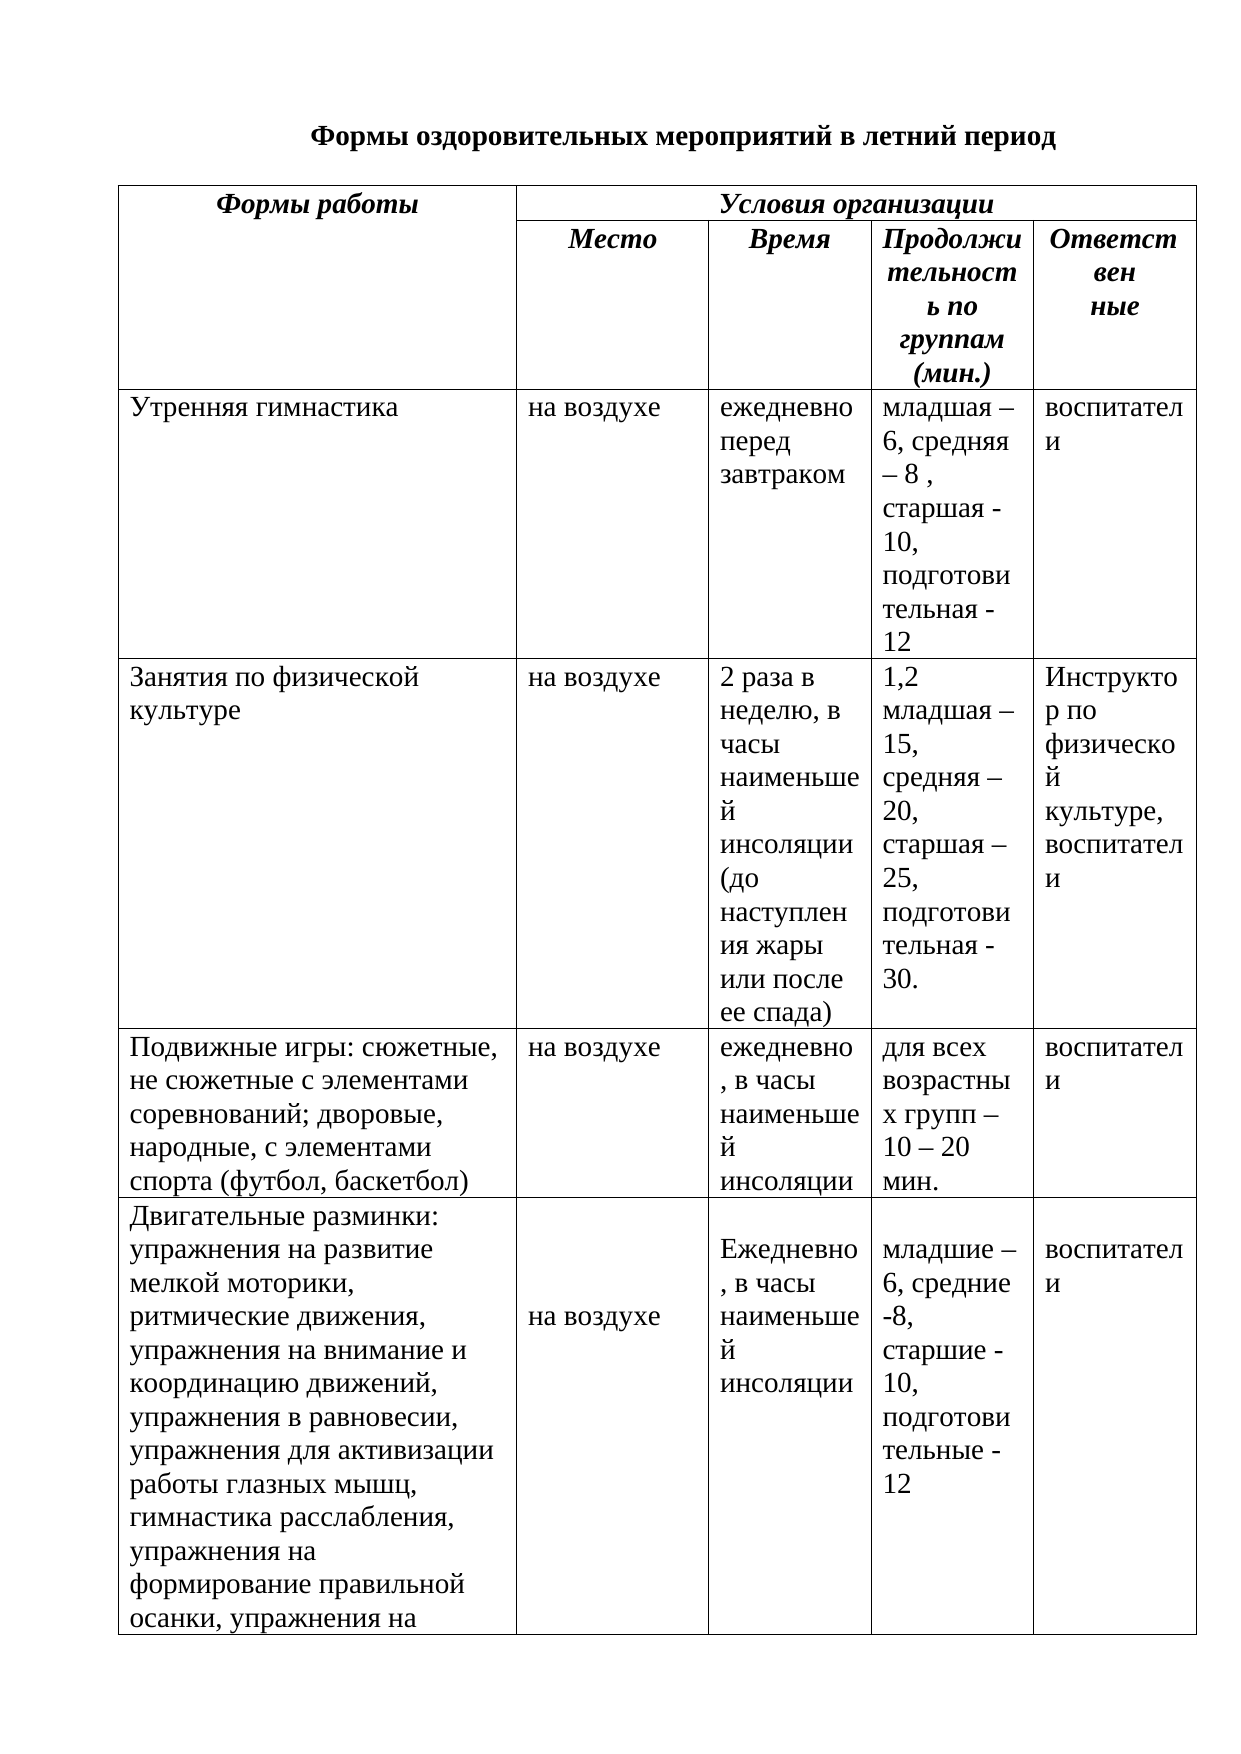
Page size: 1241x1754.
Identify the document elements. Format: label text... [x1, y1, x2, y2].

table_cell воспитатели [1034, 1029, 1196, 1197]
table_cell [872, 1198, 1033, 1634]
table_cell воспитатели [1034, 390, 1196, 658]
table_cell 1,2 младшая – 15, средняя – 20, старшая – 25, подготовительная -30. [872, 659, 1033, 1028]
table_cell Ответствен ные [1034, 221, 1196, 388]
table_cell Инструктор по физической культуре, воспитатели [1034, 659, 1196, 1028]
text Формы оздоровительных мероприятий в летний период [215, 118, 1152, 152]
table_cell воспитатели [1034, 1198, 1196, 1634]
table_header Формы работы [119, 186, 516, 388]
table_cell Подвижные игры: сюжетные, не сюжетные с элементами соревнований; дворовые, народные, с элементами спорта (футбол, баскетбол) [119, 1029, 516, 1197]
table_cell Время [709, 221, 871, 388]
table_cell младшая – 6, средняя – 8 , старшая -10, подготовительная -12 [872, 390, 1033, 658]
table_cell на воздухе [517, 659, 708, 1028]
table_cell 2 раза в неделю, в часы наименьшей инсоляции (до наступления жары или после ее спада) [709, 659, 871, 1028]
table_cell Утренняя гимнастика [119, 390, 516, 658]
table_cell ежедневно, в часы наименьшей инсоляции [709, 1029, 871, 1197]
table_cell на воздухе [517, 1029, 708, 1197]
table_cell для всех возрастных групп – 10 – 20 мин. [872, 1029, 1033, 1197]
table_cell на воздухе [517, 390, 708, 658]
table_header Условия организации [517, 186, 1196, 220]
table_cell Занятия по физической культуре [119, 659, 516, 1028]
table_cell ежедневно перед завтраком [709, 390, 871, 658]
table_cell Продолжительность по группам (мин.) [872, 221, 1033, 388]
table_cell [709, 1198, 871, 1634]
table_cell на воздухе [517, 1198, 708, 1634]
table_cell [119, 1198, 516, 1634]
table_cell Место [517, 221, 708, 388]
